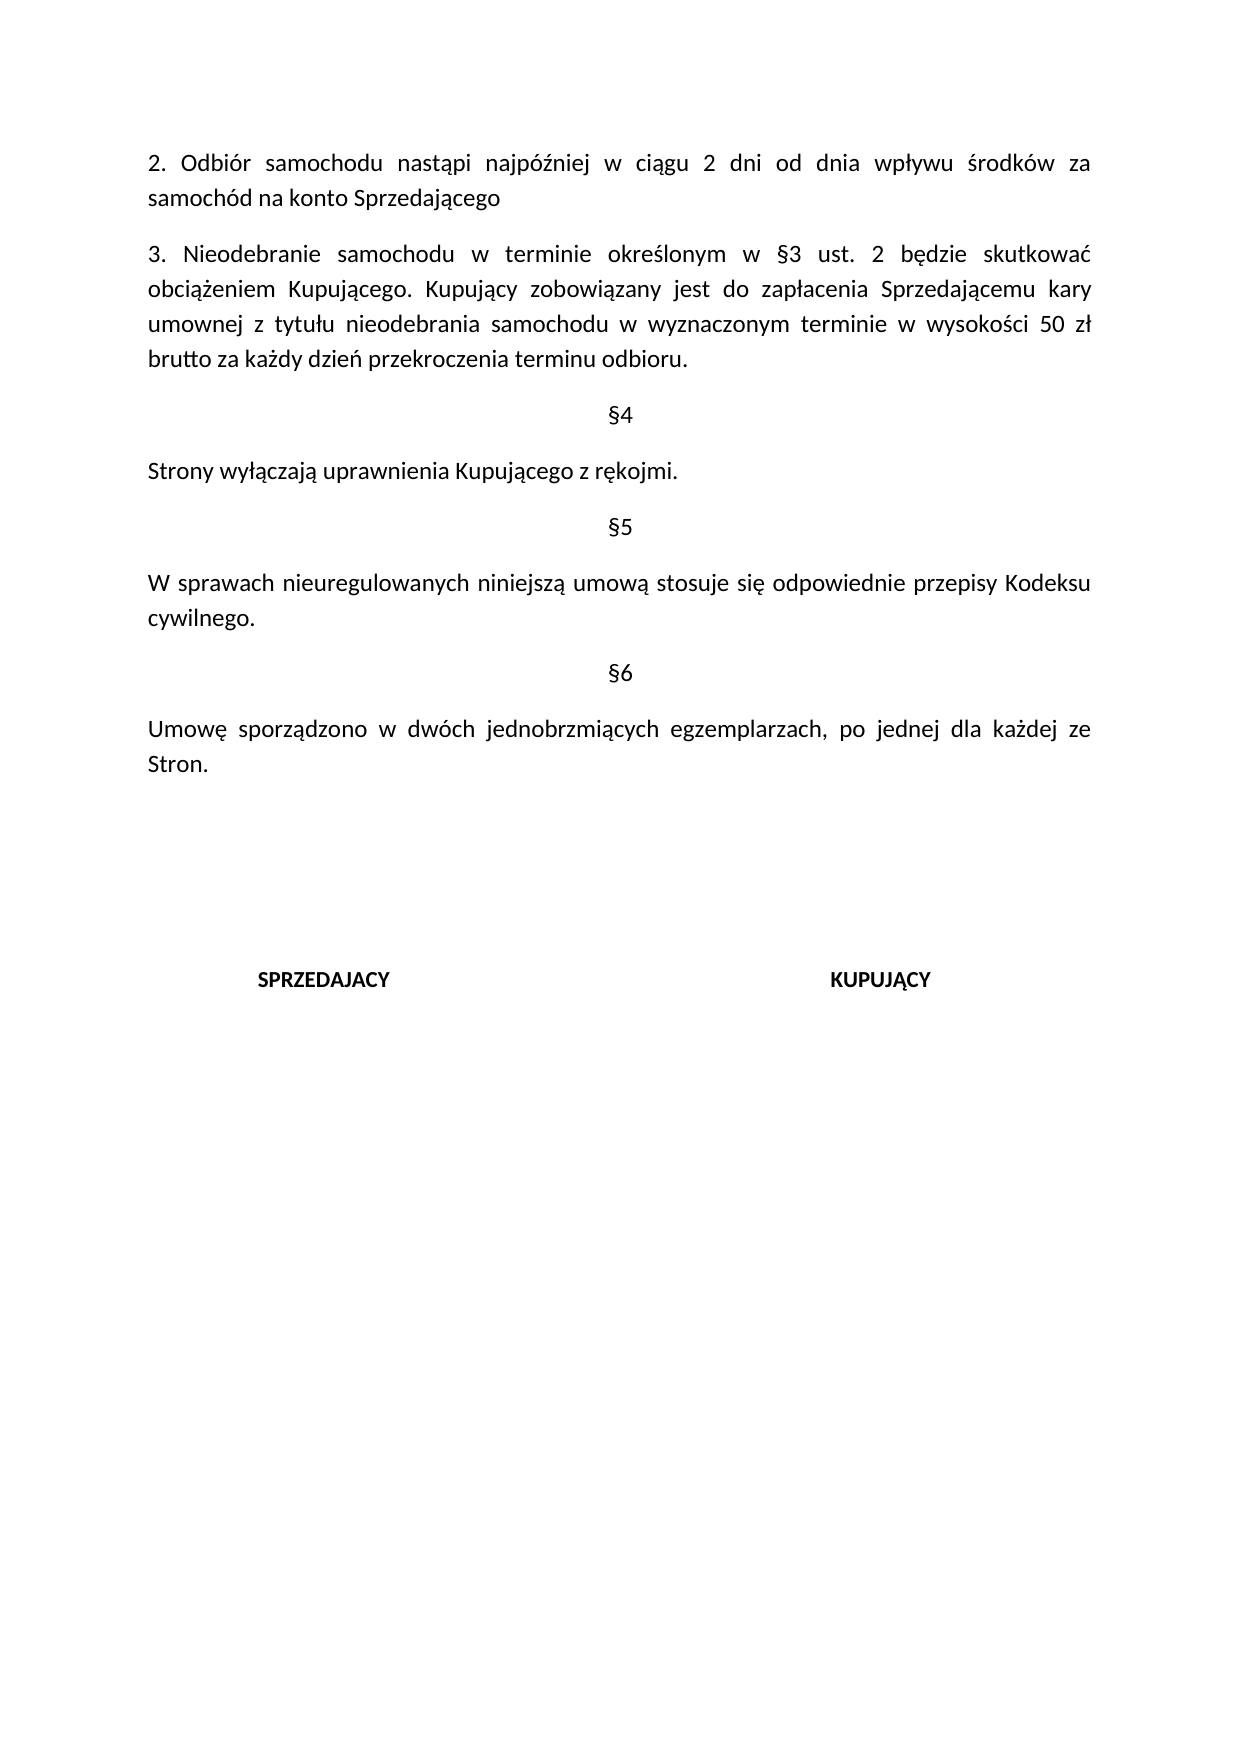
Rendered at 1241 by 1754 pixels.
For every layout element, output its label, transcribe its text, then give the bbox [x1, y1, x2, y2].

text Strony wyłączają uprawnienia Kupującego z rękojmi. [148, 455, 1093, 486]
text 2. Odbiór samochodu nastąpi najpóźniej w ciągu 2 dni od dnia wpływu środków za samochód na konto Sprzedającego [148, 148, 1093, 213]
text §5 [148, 511, 1093, 541]
text §4 [148, 399, 1093, 430]
text W sprawach nieuregulowanych niniejszą umową stosuje się odpowiednie przepisy Kodeksu cywilnego. [148, 567, 1093, 632]
text §6 [148, 658, 1093, 688]
text Umowę sporządzono w dwóch jednobrzmiących egzemplarzach, po jednej dla każdej ze Stron. [148, 713, 1093, 779]
text 3. Nieodebranie samochodu w terminie określonym w §3 ust. 2 będzie skutkować obciążeniem Kupującego. Kupujący zobowiązany jest do zapłacenia Sprzedającemu kary umownej z tytułu nieodebrania samochodu w wyznaczonym terminie w wysokości 50 zł brutto za każdy dzień przekroczenia terminu odbioru. [148, 238, 1093, 374]
text SPRZEDAJACY KUPUJĄCY [148, 966, 1093, 993]
